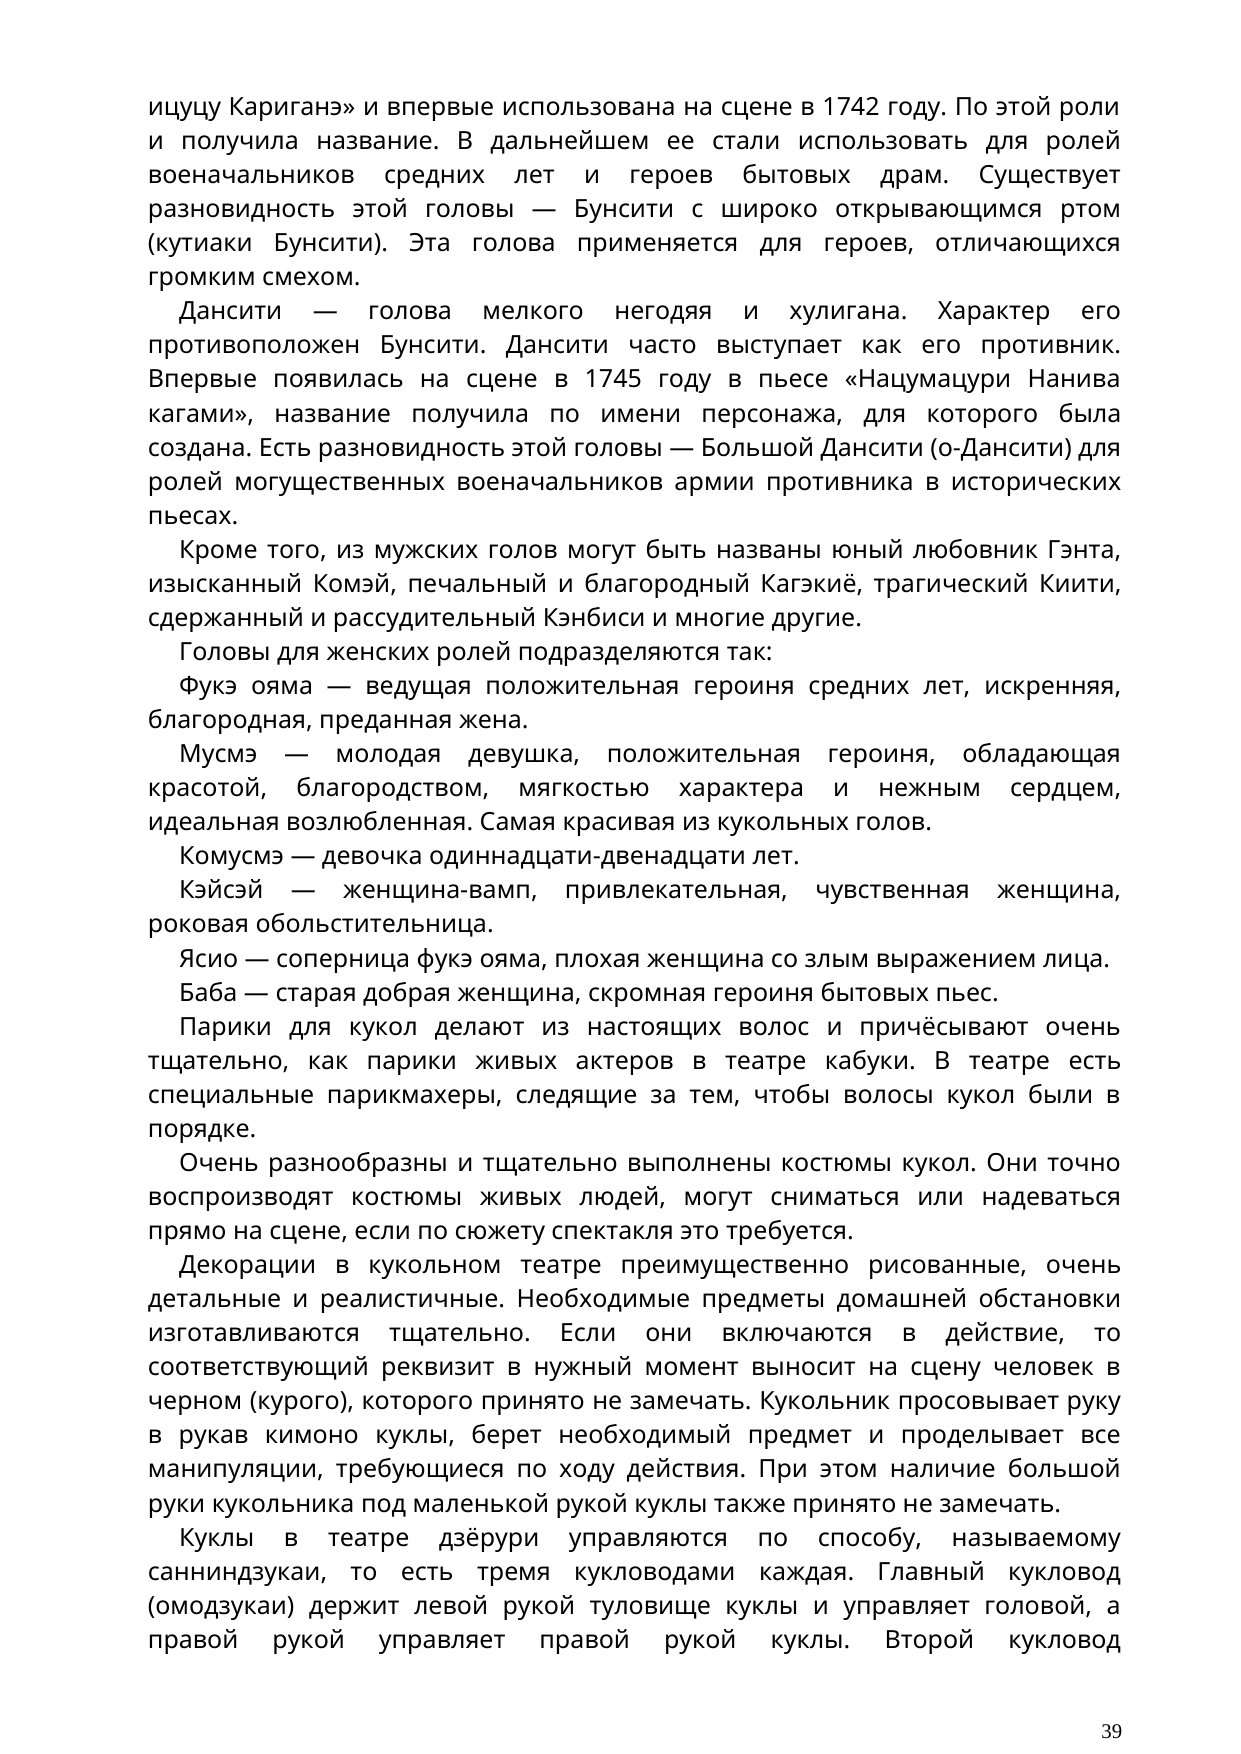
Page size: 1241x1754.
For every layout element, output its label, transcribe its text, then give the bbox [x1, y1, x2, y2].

text Ясио — соперница фукэ ояма, плохая женщина со злым выражением лица. [148, 940, 1122, 974]
text Комусмэ — девочка одиннадцати-двенадцати лет. [148, 838, 1122, 872]
text Головы для женских ролей подразделяются так: [148, 634, 1122, 668]
text Декорации в кукольном театре преимущественно рисованные, очень детальные и реалистичные. Необходимые предметы домашней обстановки изготавливаются тщательно. Если они включаются в действие, то соответствующий реквизит в нужный момент выносит на сцену человек в черном (курого), которого принято не замечать. Кукольник просовывает руку в рукав кимоно куклы, берет необходимый предмет и проделывает все манипуляции, требующиеся по ходу действия. При этом наличие большой руки кукольника под маленькой рукой куклы также принято не замечать. [148, 1247, 1122, 1519]
text Мусмэ — молодая девушка, положительная героиня, обладающая красотой, благородством, мягкостью характера и нежным сердцем, идеальная возлюбленная. Самая красивая из кукольных голов. [148, 736, 1122, 838]
text Фукэ ояма — ведущая положительная героиня средних лет, искренняя, благородная, преданная жена. [148, 668, 1122, 736]
text Очень разнообразны и тщательно выполнены костюмы кукол. Они точно воспроизводят костюмы живых людей, могут сниматься или надеваться прямо на сцене, если по сюжету спектакля это требуется. [148, 1144, 1122, 1247]
text Дансити — голова мелкого негодяя и хулигана. Характер его противоположен Бунсити. Дансити часто выступает как его противник. Впервые появилась на сцене в 1745 году в пьесе «Нацумацури Нанива кагами», название получила по имени персонажа, для которого была создана. Есть разновидность этой головы — Большой Дансити (о-Дансити) для ролей могущественных военачальников армии противника в исторических пьесах. [148, 293, 1122, 531]
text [148, 1519, 1122, 1656]
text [148, 89, 1122, 293]
text Баба — старая добрая женщина, скромная героиня бытовых пьес. [148, 974, 1122, 1008]
text Парики для кукол делают из настоящих волос и причёсывают очень тщательно, как парики живых актеров в театре кабуки. В театре есть специальные парикмахеры, следящие за тем, чтобы волосы кукол были в порядке. [148, 1008, 1122, 1144]
text Кэйсэй — женщина-вамп, привлекательная, чувственная женщина, роковая обольстительница. [148, 872, 1122, 940]
text Кроме того, из мужских голов могут быть названы юный любовник Гэнта, изысканный Комэй, печальный и благородный Кагэкиё, трагический Киити, сдержанный и рассудительный Кэнбиси и многие другие. [148, 531, 1122, 634]
